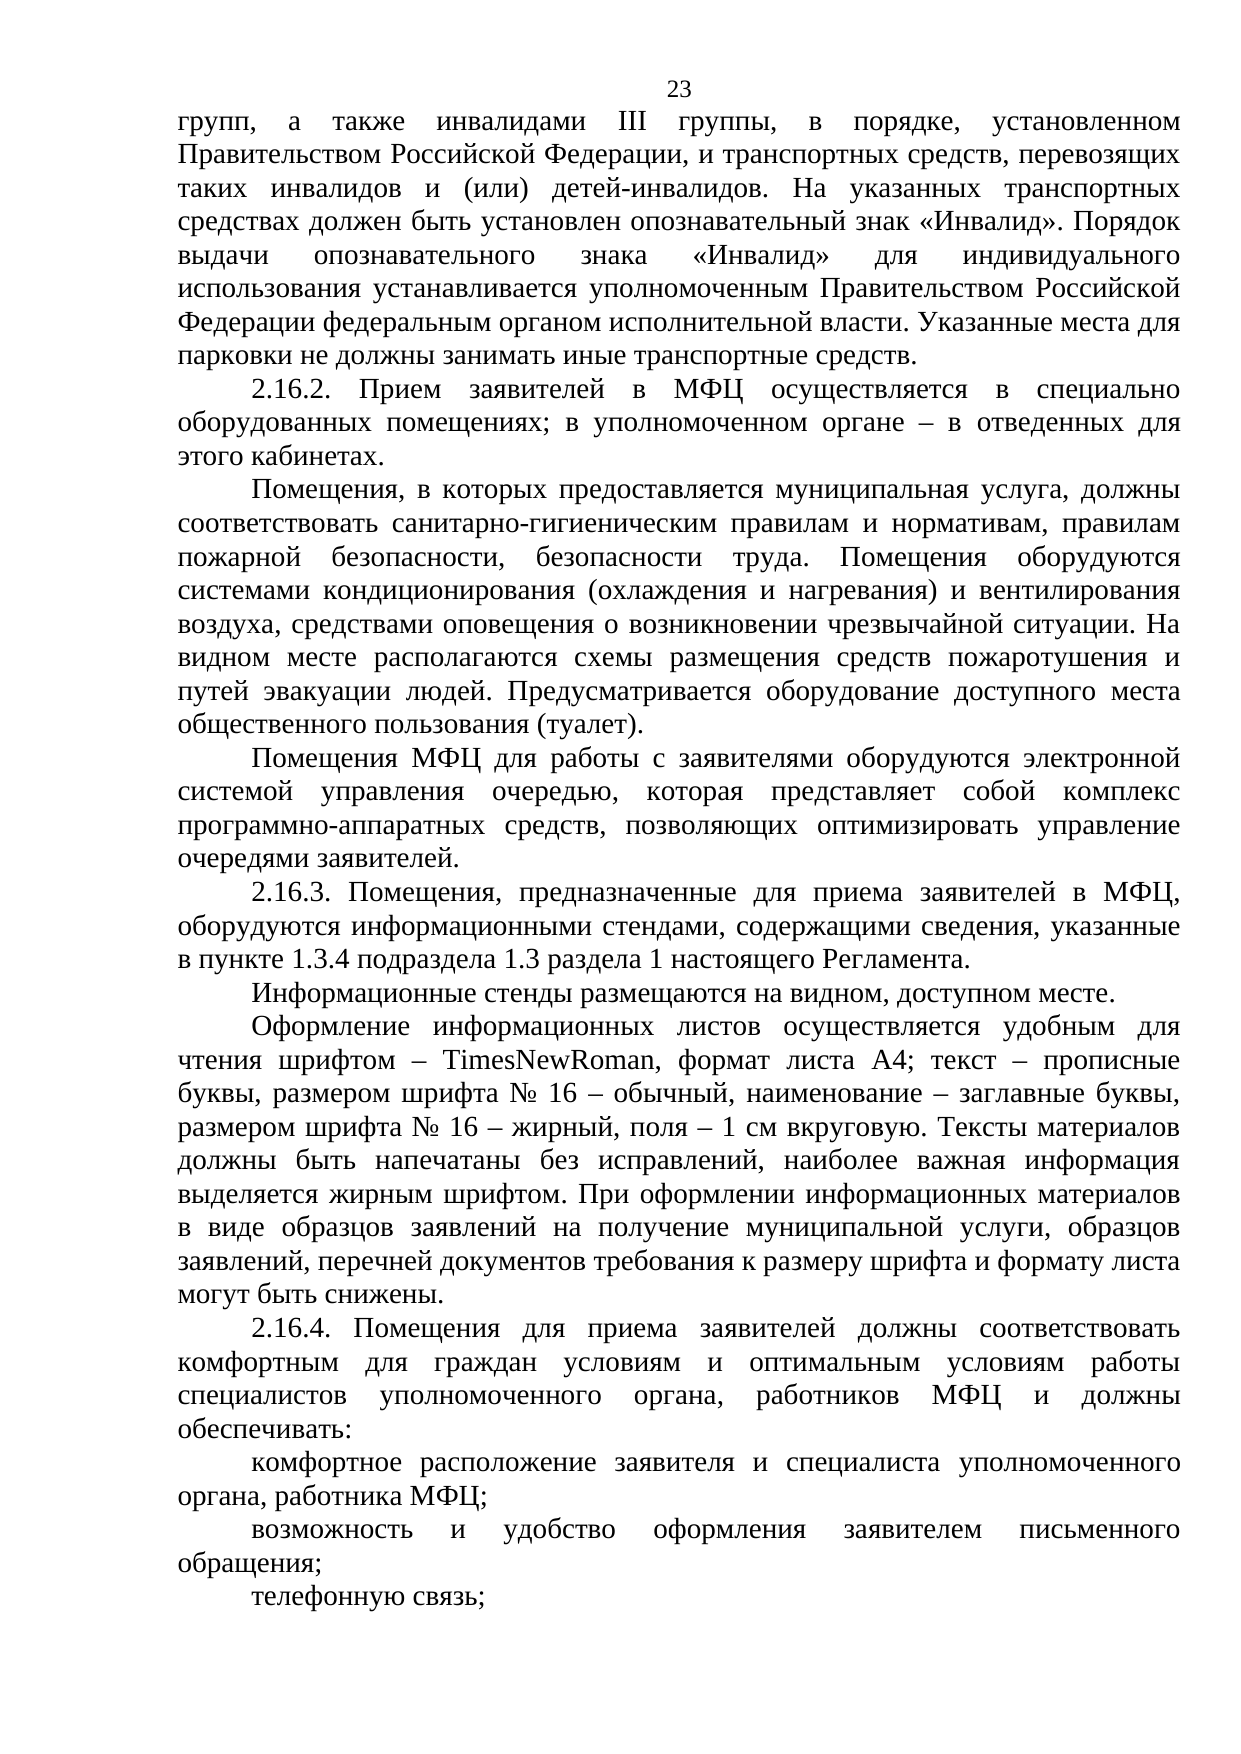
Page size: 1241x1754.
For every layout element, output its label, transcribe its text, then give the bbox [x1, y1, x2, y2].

text комфортное расположение заявителя и специалиста уполномоченного органа, работника МФЦ; [177, 1444, 1181, 1511]
text Информационные стенды размещаются на видном, доступном месте. [177, 975, 1181, 1008]
text 2.16.4. Помещения для приема заявителей должны соответствовать комфортным для граждан условиям и оптимальным условиям работы специалистов уполномоченного органа, работников МФЦ и должны обеспечивать: [177, 1310, 1181, 1444]
text Помещения, в которых предоставляется муниципальная услуга, должны соответствовать санитарно-гигиеническим правилам и нормативам, правилам пожарной безопасности, безопасности труда. Помещения оборудуются системами кондиционирования (охлаждения и нагревания) и вентилирования воздуха, средствами оповещения о возникновении чрезвычайной ситуации. На видном месте располагаются схемы размещения средств пожаротушения и путей эвакуации людей. Предусматривается оборудование доступного места общественного пользования (туалет). [177, 472, 1181, 740]
text Помещения МФЦ для работы с заявителями оборудуются электронной системой управления очередью, которая представляет собой комплекс программно-аппаратных средств, позволяющих оптимизировать управление очередями заявителей. [177, 740, 1181, 874]
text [177, 103, 1181, 371]
text Оформление информационных листов осуществляется удобным для чтения шрифтом – TimesNewRoman, формат листа A4; текст – прописные буквы, размером шрифта № 16 – обычный, наименование – заглавные буквы, размером шрифта № 16 – жирный, поля – 1 см вкруговую. Тексты материалов должны быть напечатаны без исправлений, наиболее важная информация выделяется жирным шрифтом. При оформлении информационных материалов в виде образцов заявлений на получение муниципальной услуги, образцов заявлений, перечней документов требования к размеру шрифта и формату листа могут быть снижены. [177, 1008, 1181, 1310]
text телефонную связь; [177, 1578, 1181, 1612]
text возможность и удобство оформления заявителем письменного обращения; [177, 1511, 1181, 1578]
text 2.16.3. Помещения, предназначенные для приема заявителей в МФЦ, оборудуются информационными стендами, содержащими сведения, указанные в пункте 1.3.4 подраздела 1.3 раздела 1 настоящего Регламента. [177, 874, 1181, 975]
text 2.16.2. Прием заявителей в МФЦ осуществляется в специально оборудованных помещениях; в уполномоченном органе – в отведенных для этого кабинетах. [177, 371, 1181, 472]
